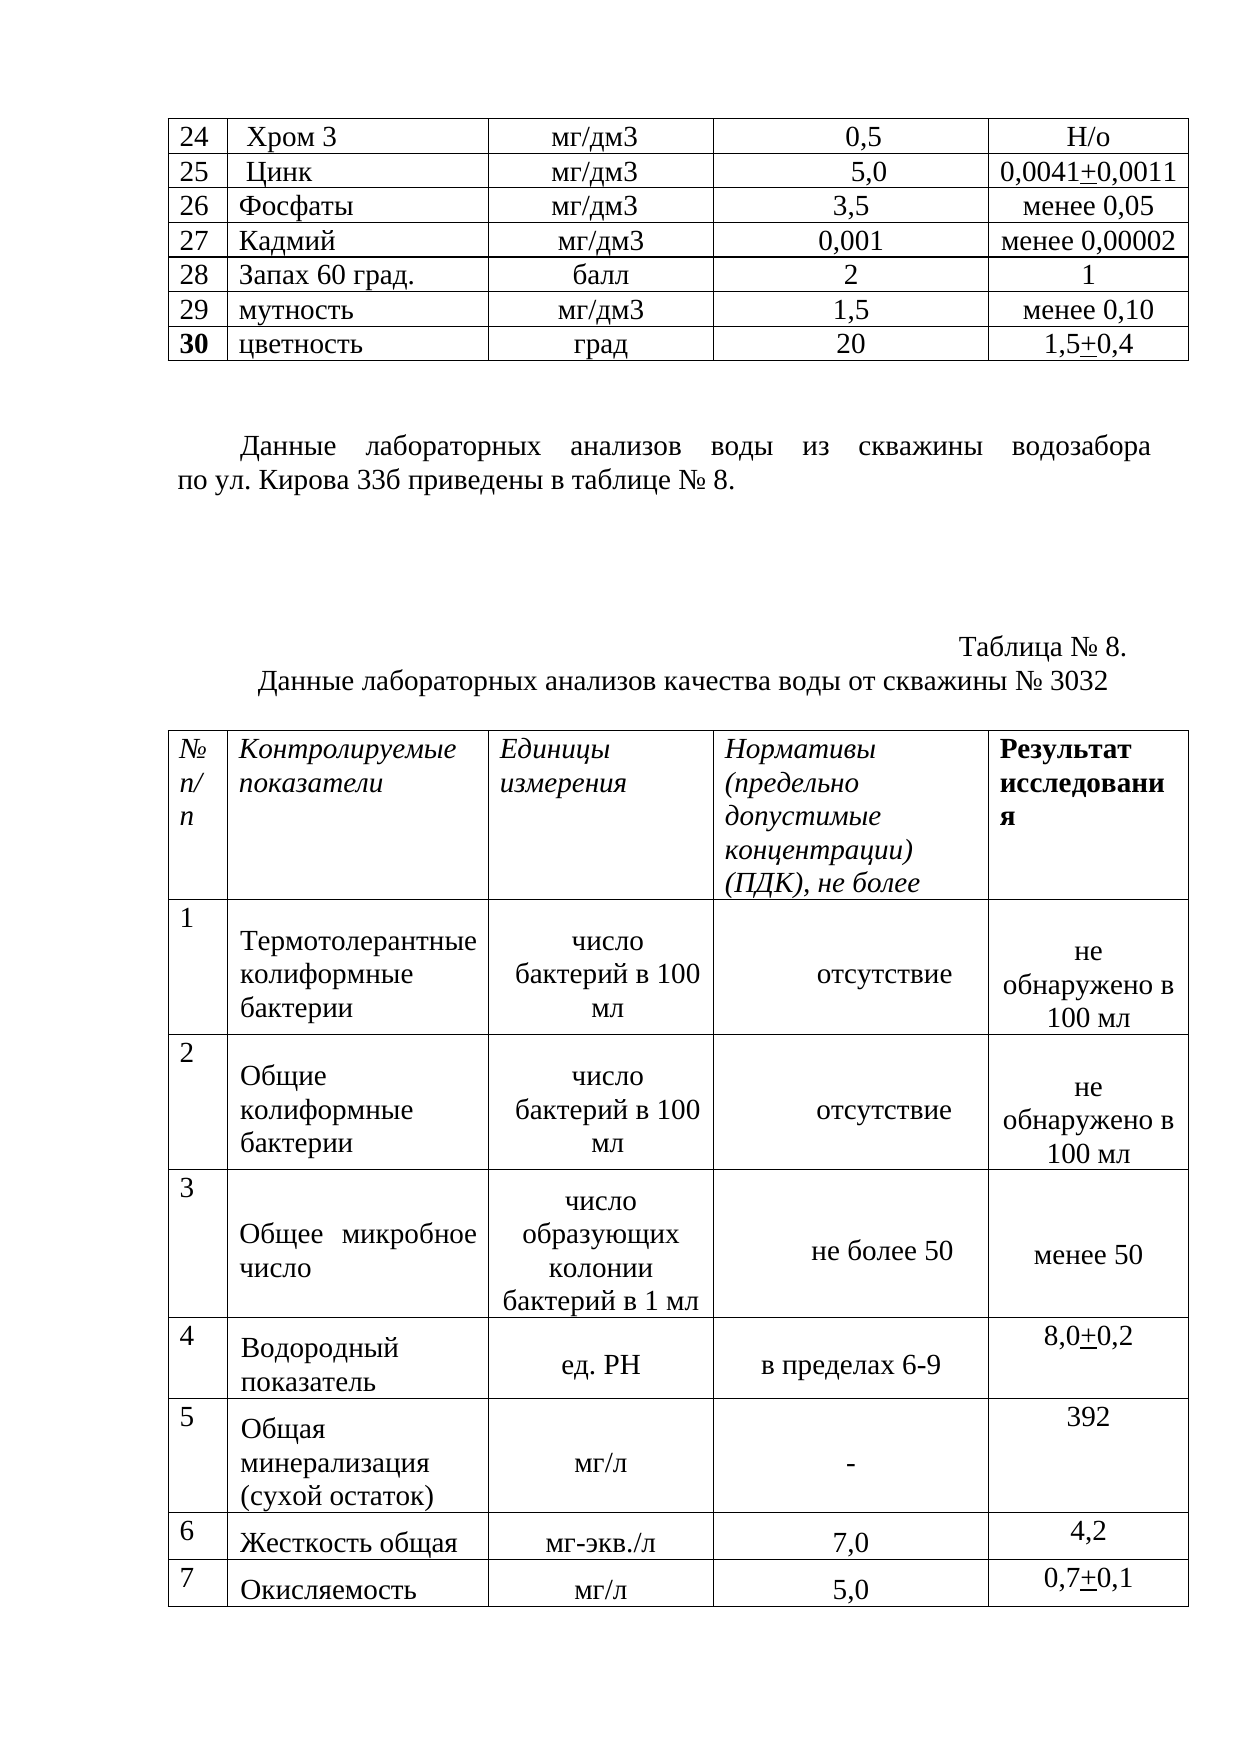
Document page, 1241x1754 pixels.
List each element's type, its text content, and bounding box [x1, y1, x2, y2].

table_cell 0,7+0,1 [989, 1560, 1188, 1606]
table_cell Водородный показатель [228, 1318, 488, 1398]
table_cell Кадмий [228, 223, 488, 256]
table_cell Общее микробное число [228, 1170, 488, 1317]
table_cell 0,0041+0,0011 [989, 154, 1188, 187]
table_cell мг/дм3 [489, 154, 713, 187]
table_cell 4 [169, 1318, 227, 1398]
table_cell 7,0 [714, 1513, 988, 1559]
table_cell балл [489, 258, 713, 291]
table_cell цветность [228, 327, 488, 360]
table_cell 5 [169, 1399, 227, 1512]
table_cell - [714, 1399, 988, 1512]
table_cell Цинк [228, 154, 488, 187]
table_cell 20 [714, 327, 988, 360]
table_cell не обнаружено в 100 мл [989, 1035, 1188, 1169]
table_cell отсутствие [714, 1035, 988, 1169]
table_cell 1,5 [714, 292, 988, 326]
table_cell 8,0+0,2 [989, 1318, 1188, 1398]
table_cell 7 [169, 1560, 227, 1606]
table_cell менее 0,05 [989, 188, 1188, 222]
table_cell мг/дм3 [489, 292, 713, 326]
table_cell 30 [169, 327, 227, 360]
table_cell Термотолерантные колиформные бактерии [228, 900, 488, 1034]
table_cell 27 [169, 223, 227, 256]
table_cell 1,5+0,4 [989, 327, 1188, 360]
table_cell Запах 60 град. [228, 258, 488, 291]
table_cell Н/о [989, 119, 1188, 153]
table_cell 4,2 [989, 1513, 1188, 1559]
table_cell мг/дм3 [489, 223, 713, 256]
table_cell мг/л [489, 1399, 713, 1512]
table_cell ед. РН [489, 1318, 713, 1398]
table_header Нормативы (предельно допустимые концентрации) (ПДК), не более [714, 731, 988, 899]
table_cell не более 50 [714, 1170, 988, 1317]
table_cell число бактерий в 100 мл [489, 900, 713, 1034]
table_cell град [489, 327, 713, 360]
table_cell Жесткость общая [228, 1513, 488, 1559]
table_header Результат исследования [989, 731, 1188, 899]
table_cell не обнаружено в 100 мл [989, 900, 1188, 1034]
table_cell 3 [169, 1170, 227, 1317]
table_cell 5,0 [714, 154, 988, 187]
table_cell 1 [169, 900, 227, 1034]
table_cell 0,001 [714, 223, 988, 256]
text Данные лабораторных анализов воды из скважины водозабора по ул. Кирова 33б приведены в таблице № 8. [177, 428, 1152, 495]
table_cell мг/дм3 [489, 188, 713, 222]
table_cell мг-экв./л [489, 1513, 713, 1559]
table_cell менее 0,10 [989, 292, 1188, 326]
table_cell менее 0,00002 [989, 223, 1188, 256]
table_header Единицы измерения [489, 731, 713, 899]
table_cell 1 [989, 258, 1188, 291]
table_cell Общая минерализация (сухой остаток) [228, 1399, 488, 1512]
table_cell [228, 1560, 488, 1606]
table_cell Фосфаты [228, 188, 488, 222]
table_cell 2 [714, 258, 988, 291]
table_cell мг/дм3 [489, 119, 713, 153]
table_cell 25 [169, 154, 227, 187]
table_cell Хром 3 [228, 119, 488, 153]
table_cell мг/л [489, 1560, 713, 1606]
text Данные лабораторных анализов качества воды от скважины № 3032 [177, 663, 1152, 697]
table_cell число бактерий в 100 мл [489, 1035, 713, 1169]
table_header № п/п [169, 731, 227, 899]
table_cell 5,0 [714, 1560, 988, 1606]
table_cell менее 50 [989, 1170, 1188, 1317]
table_header Контролируемые показатели [228, 731, 488, 899]
table_cell 28 [169, 258, 227, 291]
table_cell 0,5 [714, 119, 988, 153]
table_cell число образующих колонии бактерий в 1 мл [489, 1170, 713, 1317]
table_cell в пределах 6-9 [714, 1318, 988, 1398]
table_cell 24 [169, 119, 227, 153]
table_cell отсутствие [714, 900, 988, 1034]
table_cell 3,5 [714, 188, 988, 222]
table_cell Общие колиформные бактерии [228, 1035, 488, 1169]
table_cell 392 [989, 1399, 1188, 1512]
table_cell 6 [169, 1513, 227, 1559]
table_cell 26 [169, 188, 227, 222]
table_cell мутность [228, 292, 488, 326]
table_cell 29 [169, 292, 227, 326]
table_cell 2 [169, 1035, 227, 1169]
text Таблица № 8. [177, 629, 1152, 663]
